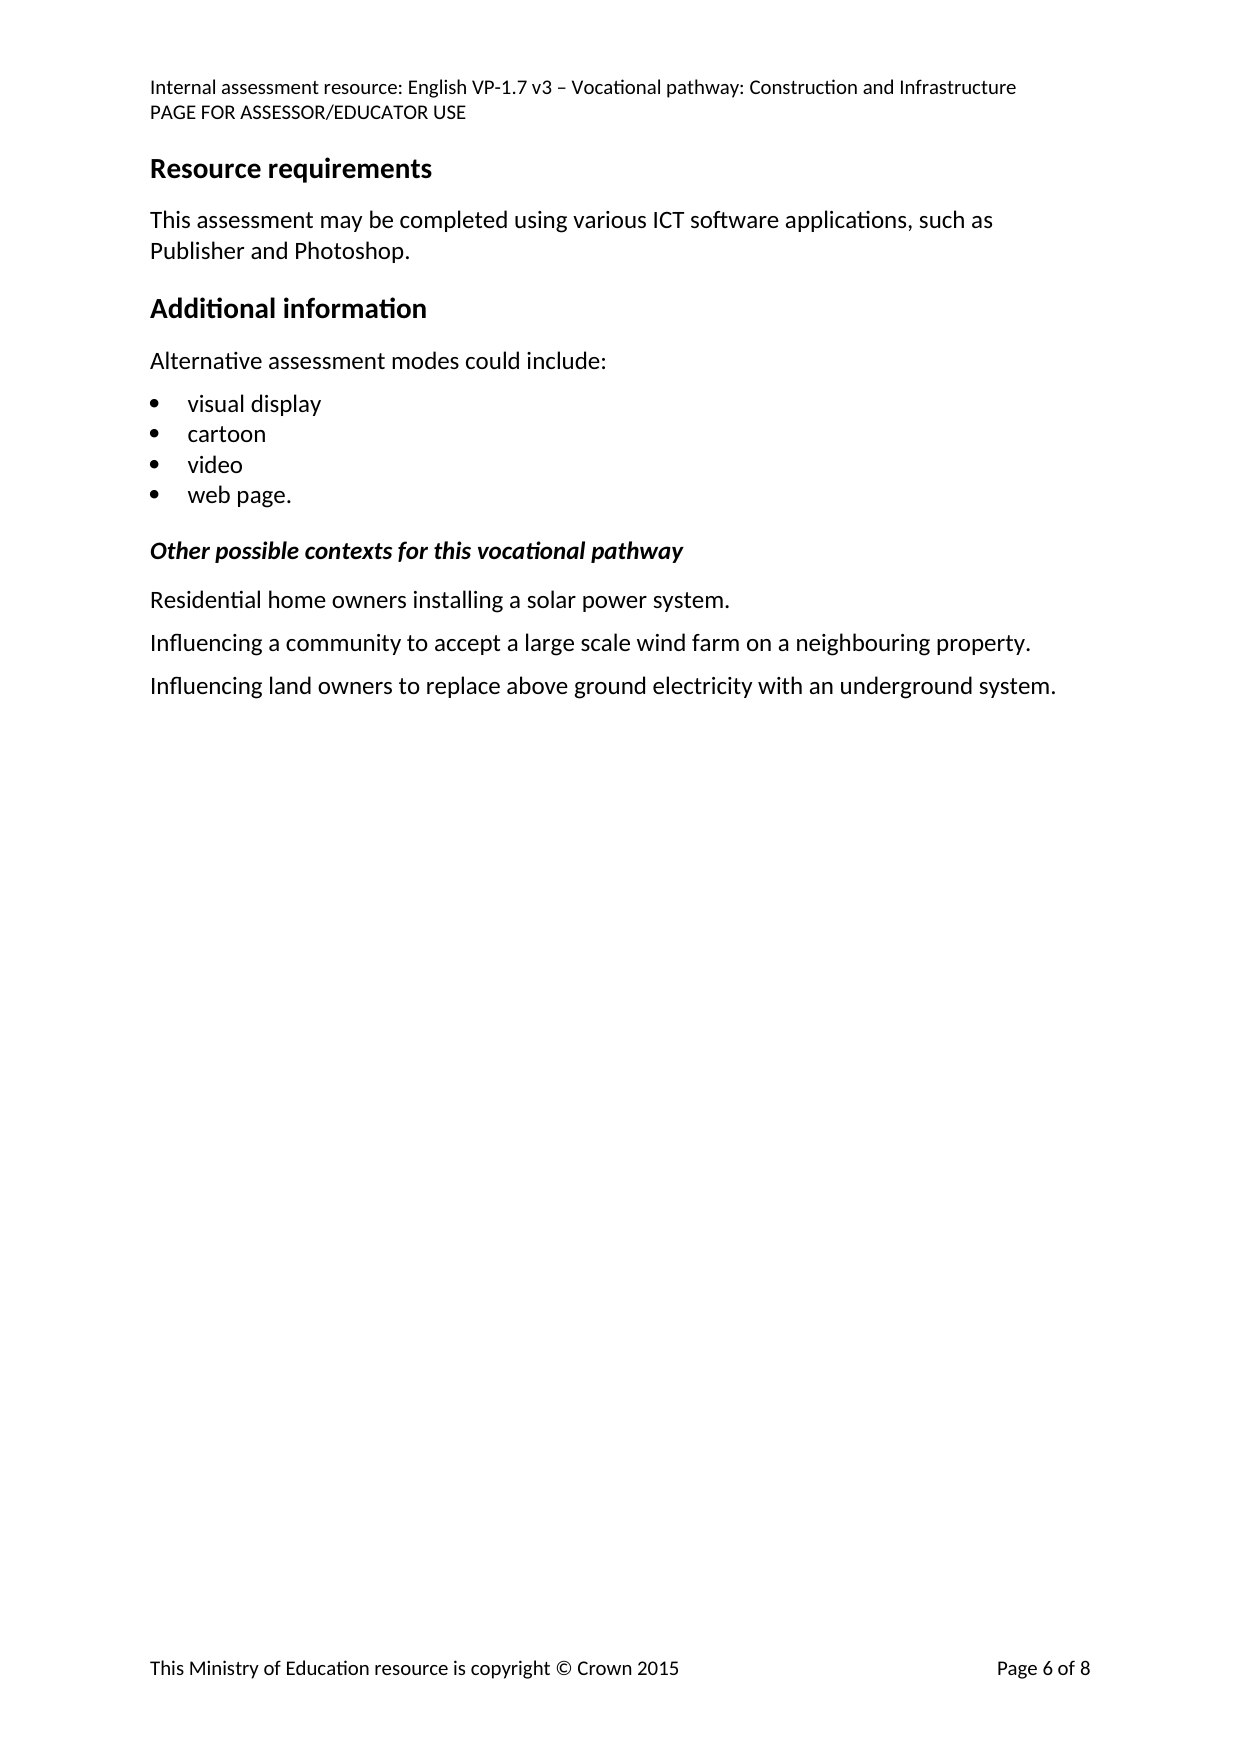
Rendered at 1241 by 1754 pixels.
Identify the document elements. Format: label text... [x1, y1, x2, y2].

text This assessment may be completed using various ICT software applications, such as Publisher and Photoshop. [150, 204, 1090, 266]
subtitle Additional information [150, 291, 1090, 326]
text Alternative assessment modes could include: [150, 345, 1090, 375]
text Influencing a community to accept a large scale wind farm on a neighbouring property. [150, 627, 1090, 658]
text Residential home owners installing a solar power system. [150, 584, 1090, 615]
subtitle Other possible contexts for this vocational pathway [150, 535, 1090, 566]
text Influencing land owners to replace above ground electricity with an underground system. [150, 670, 1090, 701]
text video [150, 449, 1090, 479]
text visual display [150, 388, 1090, 418]
text cartoon [150, 418, 1090, 449]
subtitle Resource requirements [150, 150, 1090, 186]
text web page. [150, 479, 1090, 510]
